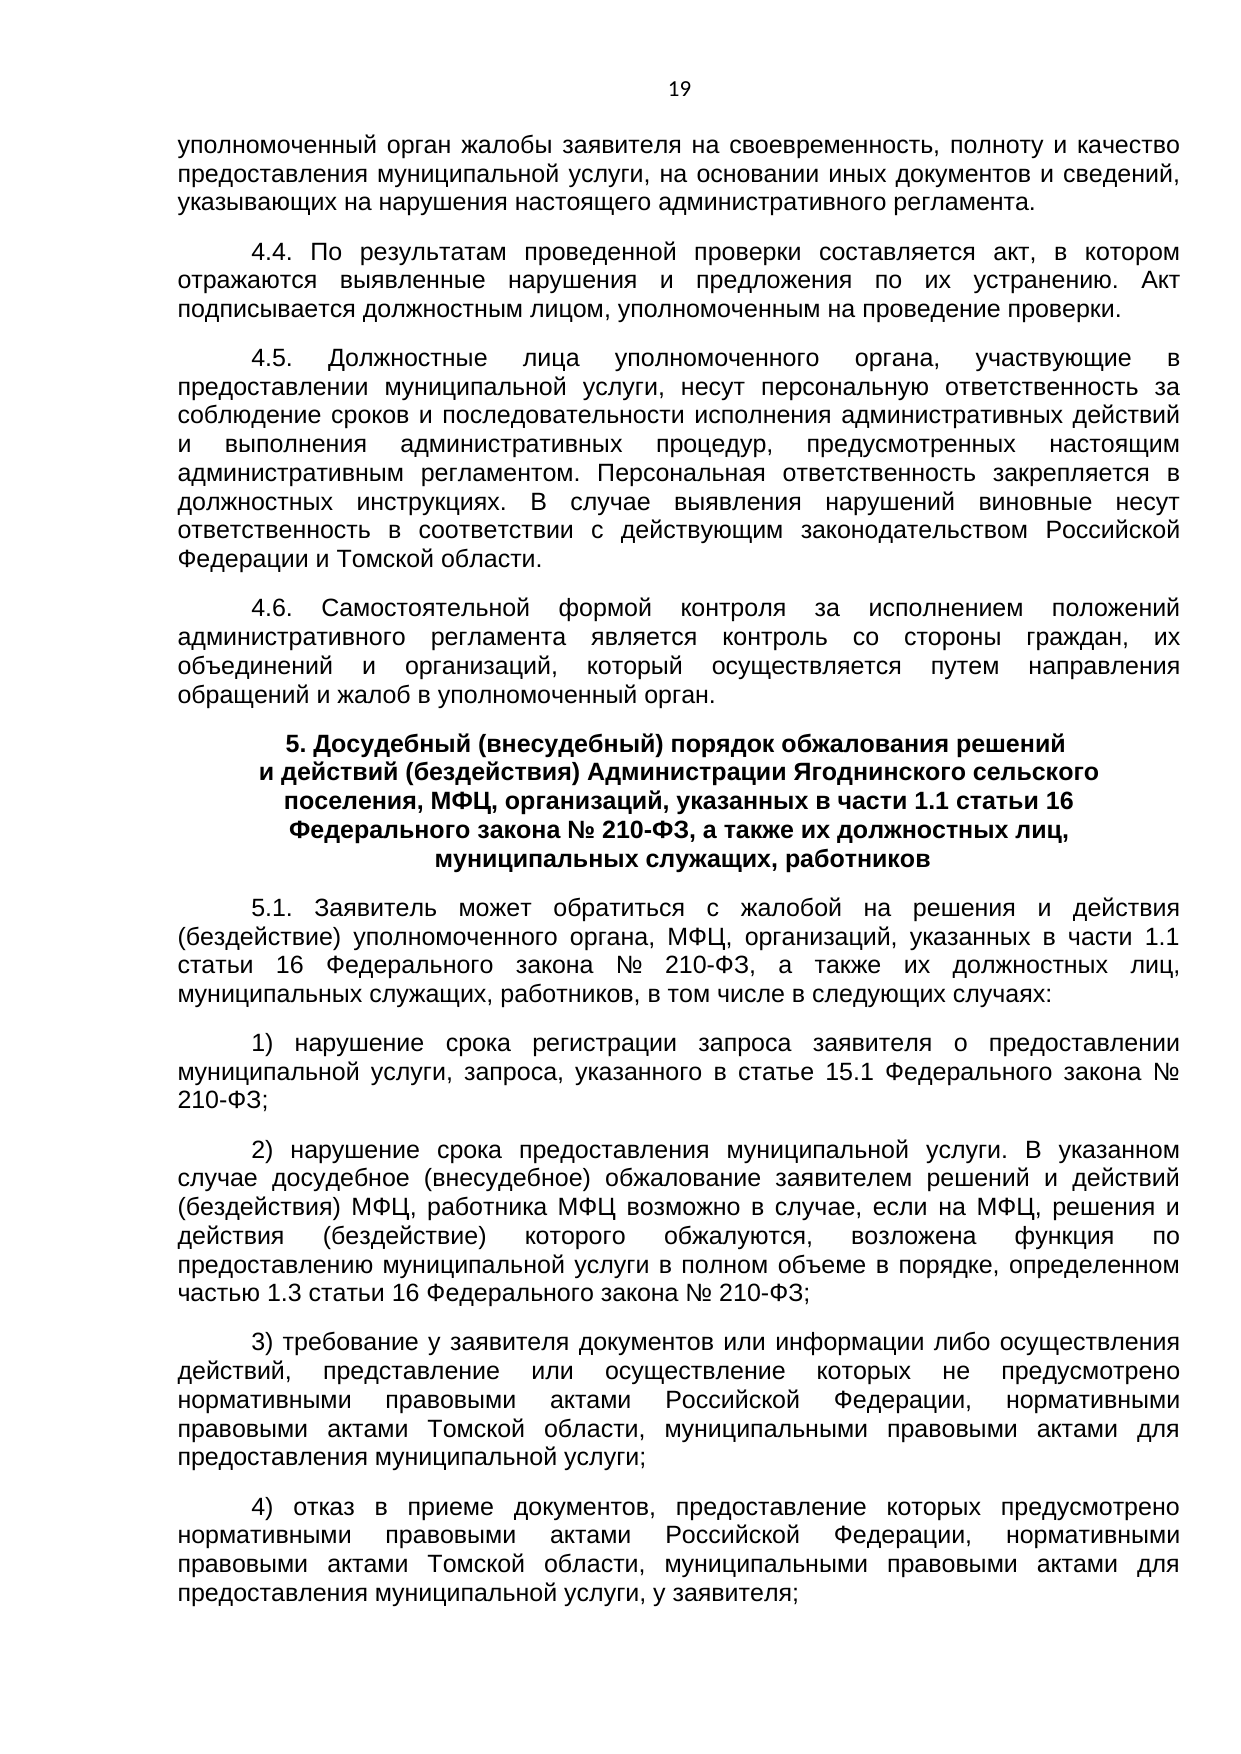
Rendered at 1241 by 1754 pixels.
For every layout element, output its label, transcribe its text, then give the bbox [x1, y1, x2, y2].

text 3) требование у заявителя документов или информации либо осуществления действий, представление или осуществление которых не предусмотрено нормативными правовыми актами Российской Федерации, нормативными правовыми актами Томской области, муниципальными правовыми актами для предоставления муниципальной услуги; [177, 1327, 1181, 1471]
text 4) отказ в приеме документов, предоставление которых предусмотрено нормативными правовыми актами Российской Федерации, нормативными правовыми актами Томской области, муниципальными правовыми актами для предоставления муниципальной услуги, у заявителя; [177, 1491, 1181, 1606]
text 5. Досудебный (внесудебный) порядок обжалования решений и действий (бездействия) Администрации Ягоднинского сельского поселения, МФЦ, организаций, указанных в части 1.1 статьи 16 Федерального закона № 210-ФЗ, а также их должностных лиц, муниципальных служащих, работников [177, 729, 1181, 872]
text 5.1. Заявитель может обратиться с жалобой на решения и действия (бездействие) уполномоченного органа, МФЦ, организаций, указанных в части 1.1 статьи 16 Федерального закона № 210-ФЗ, а также их должностных лиц, муниципальных служащих, работников, в том числе в следующих случаях: [177, 893, 1181, 1008]
text 4.5. Должностные лица уполномоченного органа, участвующие в предоставлении муниципальной услуги, несут персональную ответственность за соблюдение сроков и последовательности исполнения административных действий и выполнения административных процедур, предусмотренных настоящим административным регламентом. Персональная ответственность закрепляется в должностных инструкциях. В случае выявления нарушений виновные несут ответственность в соответствии с действующим законодательством Российской Федерации и Томской области. [177, 343, 1181, 573]
text 1) нарушение срока регистрации запроса заявителя о предоставлении муниципальной услуги, запроса, указанного в статье 15.1 Федерального закона № 210-ФЗ; [177, 1028, 1181, 1114]
text 4.6. Самостоятельной формой контроля за исполнением положений административного регламента является контроль со стороны граждан, их объединений и организаций, который осуществляется путем направления обращений и жалоб в уполномоченный орган. [177, 593, 1181, 708]
text 2) нарушение срока предоставления муниципальной услуги. В указанном случае досудебное (внесудебное) обжалование заявителем решений и действий (бездействия) МФЦ, работника МФЦ возможно в случае, если на МФЦ, решения и действия (бездействие) которого обжалуются, возложена функция по предоставлению муниципальной услуги в полном объеме в порядке, определенном частью 1.3 статьи 16 Федерального закона № 210-ФЗ; [177, 1134, 1181, 1307]
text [177, 130, 1181, 216]
text 4.4. По результатам проведенной проверки составляется акт, в котором отражаются выявленные нарушения и предложения по их устранению. Акт подписывается должностным лицом, уполномоченным на проведение проверки. [177, 236, 1181, 323]
